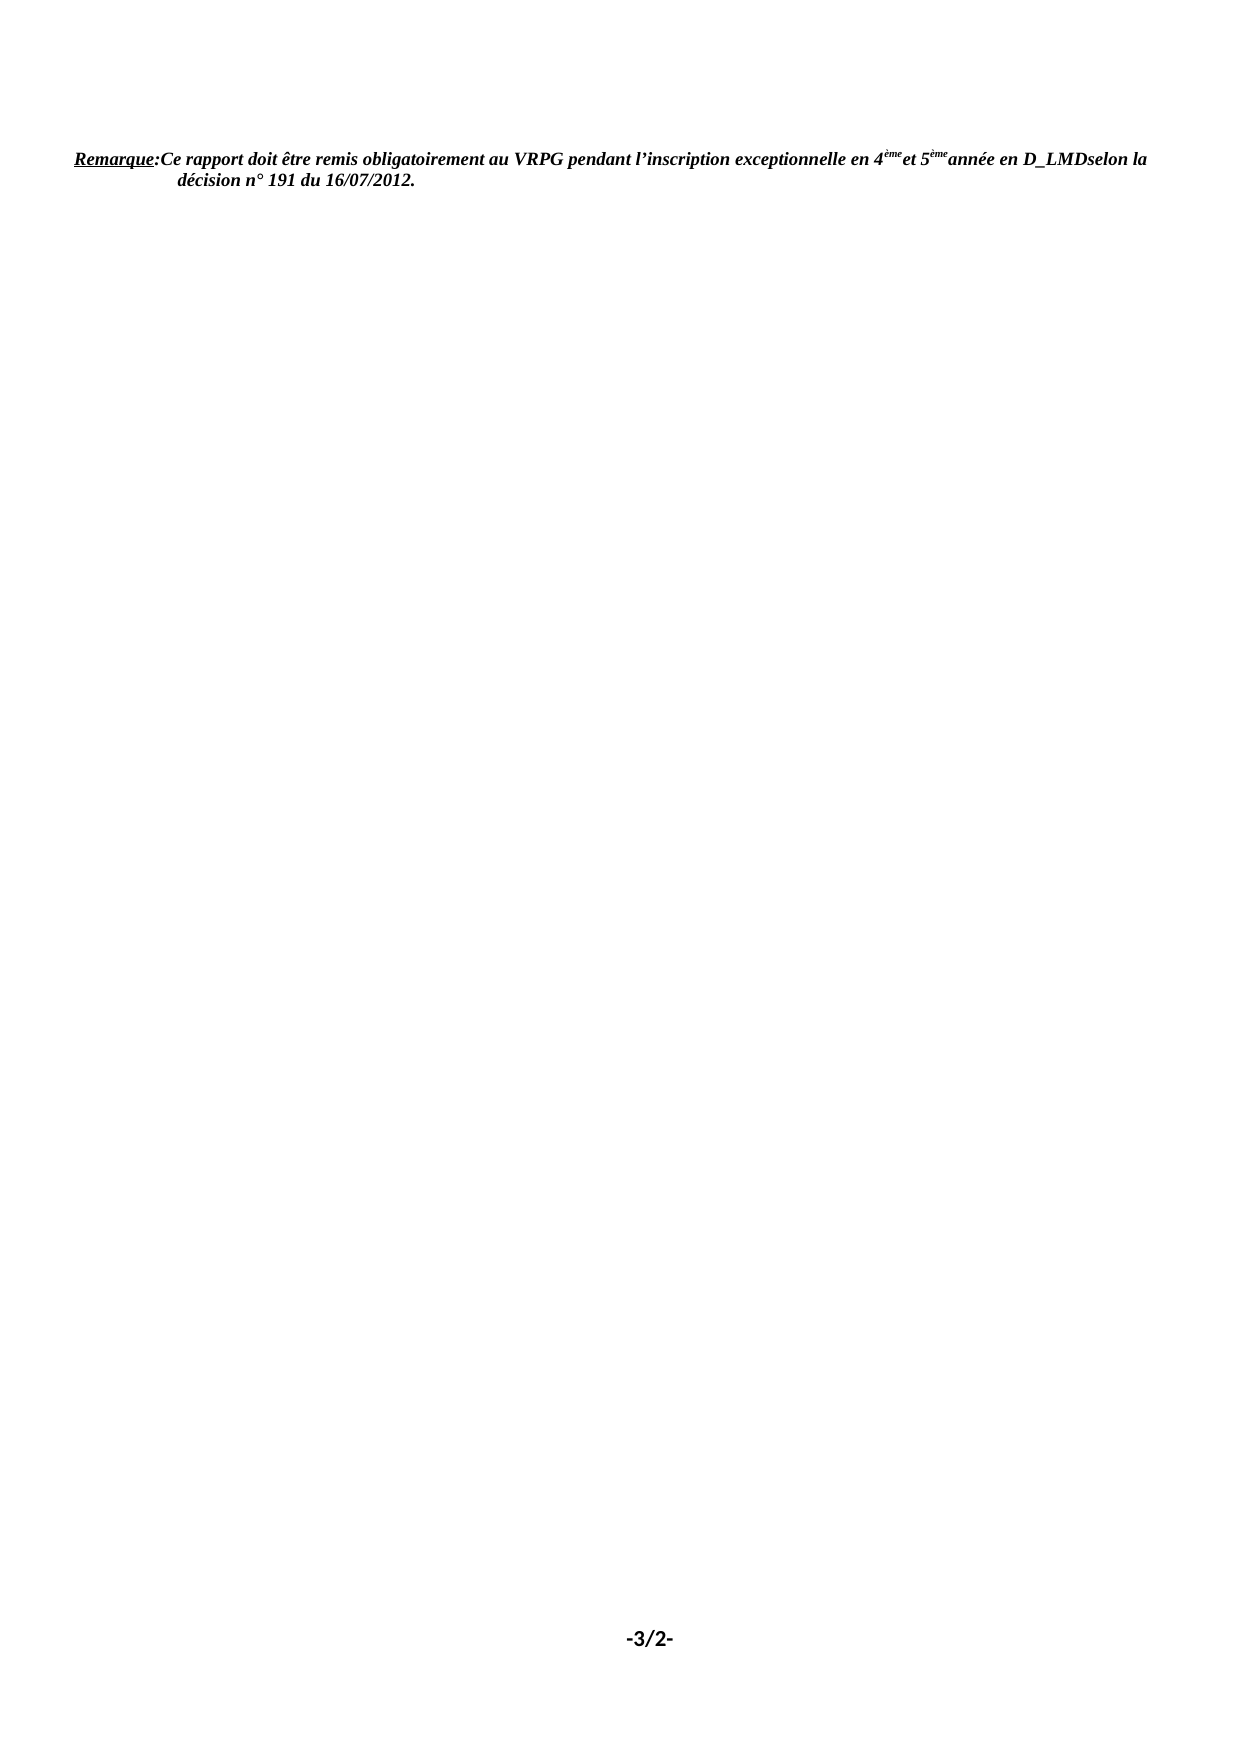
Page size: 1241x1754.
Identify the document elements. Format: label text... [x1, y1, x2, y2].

text Remarque:Ce rapport doit être remis obligatoirement au VRPG pendant l’inscription exceptionnelle en 4èmeet 5èmeannée en D_LMDselon la décision n° 191 du 16/07/2012. [74, 148, 1196, 191]
